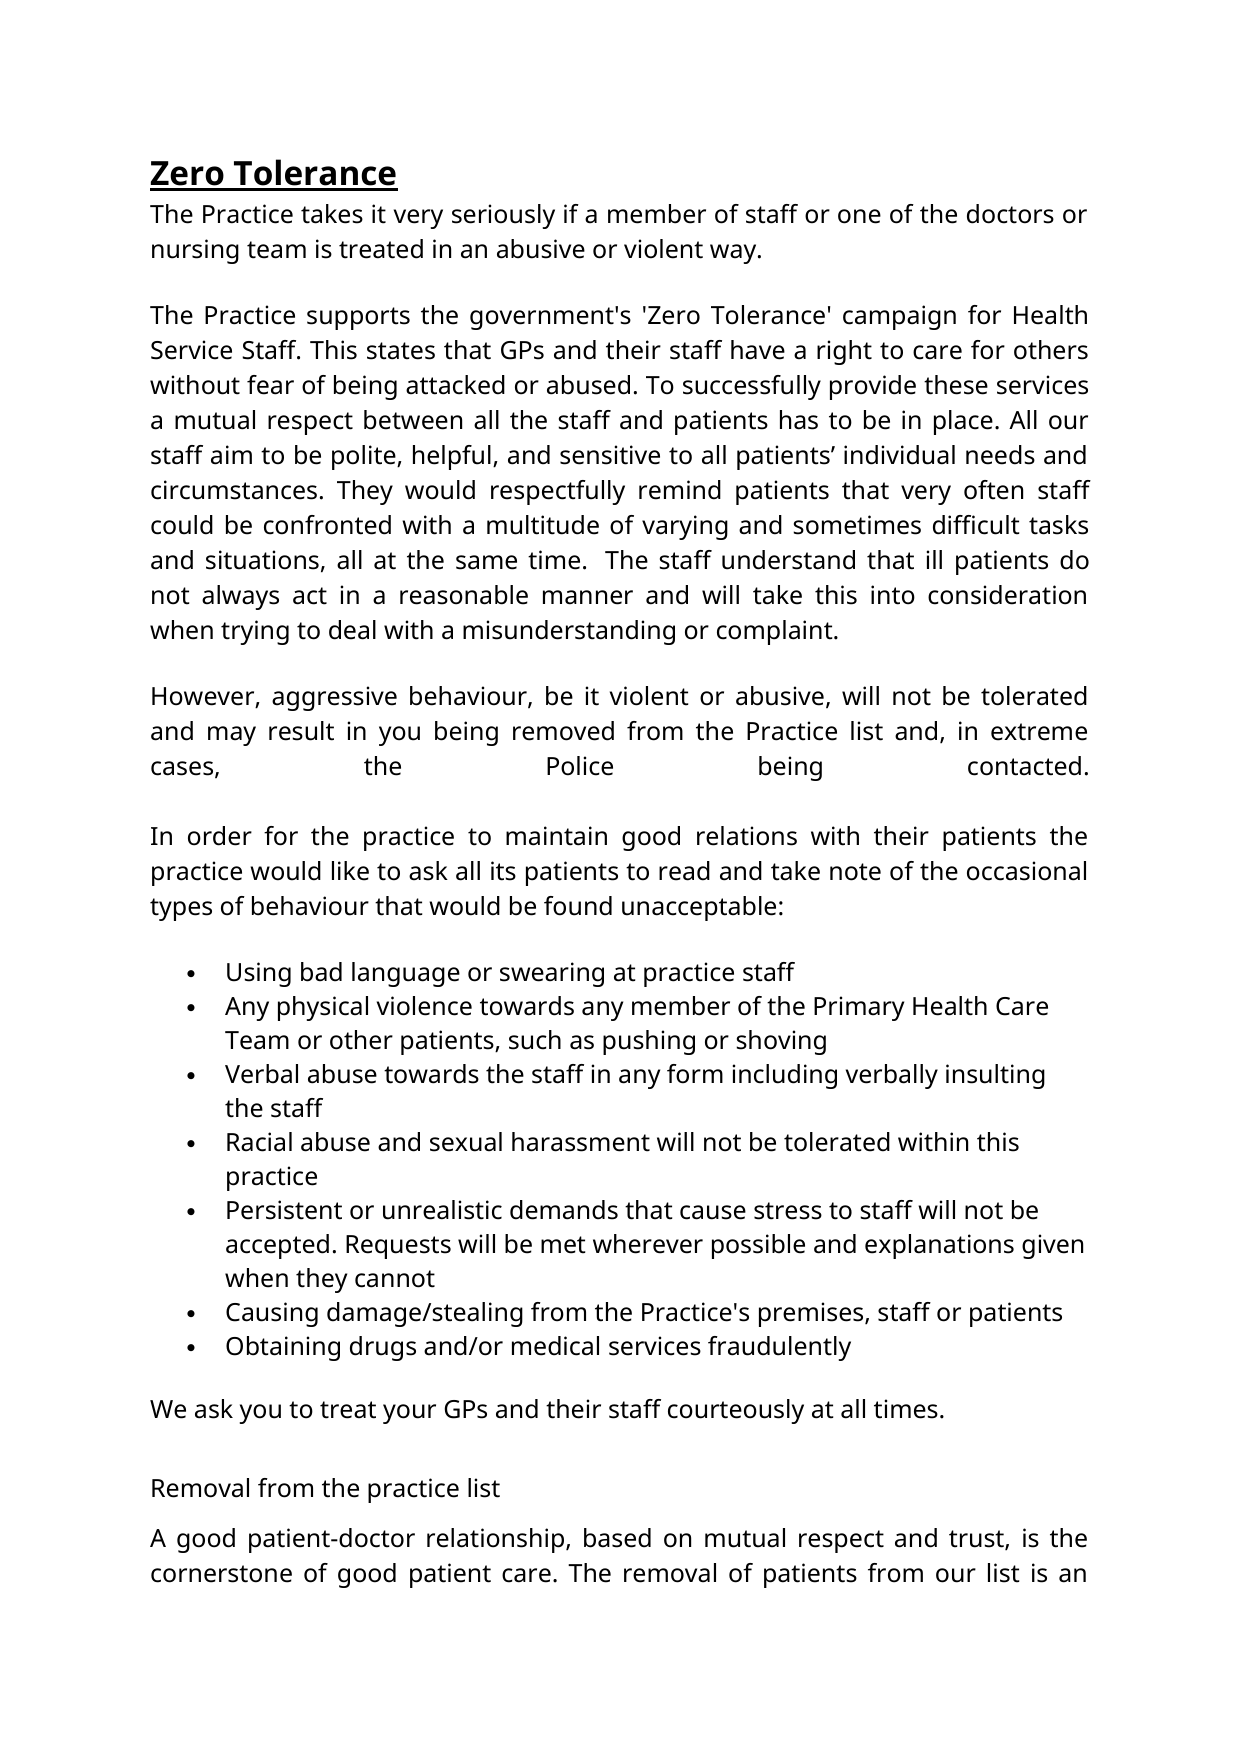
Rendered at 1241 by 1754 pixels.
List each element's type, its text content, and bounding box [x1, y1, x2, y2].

list Using bad language or swearing at practice staff [187, 954, 1090, 988]
text We ask you to treat your GPs and their staff courteously at all times. [150, 1392, 1090, 1426]
text However, aggressive behaviour, be it violent or abusive, will not be tolerated and may result in you being removed from the Practice list and, in extreme cases, the Police being contacted. In order for the practice to maintain good relations with their patients the practice would like to ask all its patients to read and take note of the occasional types of behaviour that would be found unacceptable: [150, 678, 1090, 923]
text Removal from the practice list [150, 1457, 1090, 1504]
list Any physical violence towards any member of the Primary Health Care Team or other patients, such as pushing or shoving [187, 988, 1090, 1056]
text The Practice supports the government's 'Zero Tolerance' campaign for Health Service Staff. This states that GPs and their staff have a right to care for others without fear of being attacked or abused. To successfully provide these services a mutual respect between all the staff and patients has to be in place. All our staff aim to be polite, helpful, and sensitive to all patients’ individual needs and circumstances. They would respectfully remind patients that very often staff could be confronted with a multitude of varying and sometimes difficult tasks and situations, all at the same time. The staff understand that ill patients do not always act in a reasonable manner and will take this into consideration when trying to deal with a misunderstanding or complaint. [150, 297, 1090, 647]
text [150, 1520, 1090, 1590]
text The Practice takes it very seriously if a member of staff or one of the doctors or nursing team is treated in an abusive or violent way. [150, 195, 1090, 265]
list Racial abuse and sexual harassment will not be tolerated within this practice [187, 1124, 1090, 1193]
list Persistent or unrealistic demands that cause stress to staff will not be accepted. Requests will be met wherever possible and explanations given when they cannot [187, 1193, 1090, 1295]
text Zero Tolerance [150, 150, 1090, 195]
list Verbal abuse towards the staff in any form including verbally insulting the staff [187, 1056, 1090, 1124]
list Obtaining drugs and/or medical services fraudulently [187, 1329, 1090, 1363]
list Causing damage/stealing from the Practice's premises, staff or patients [187, 1295, 1090, 1329]
